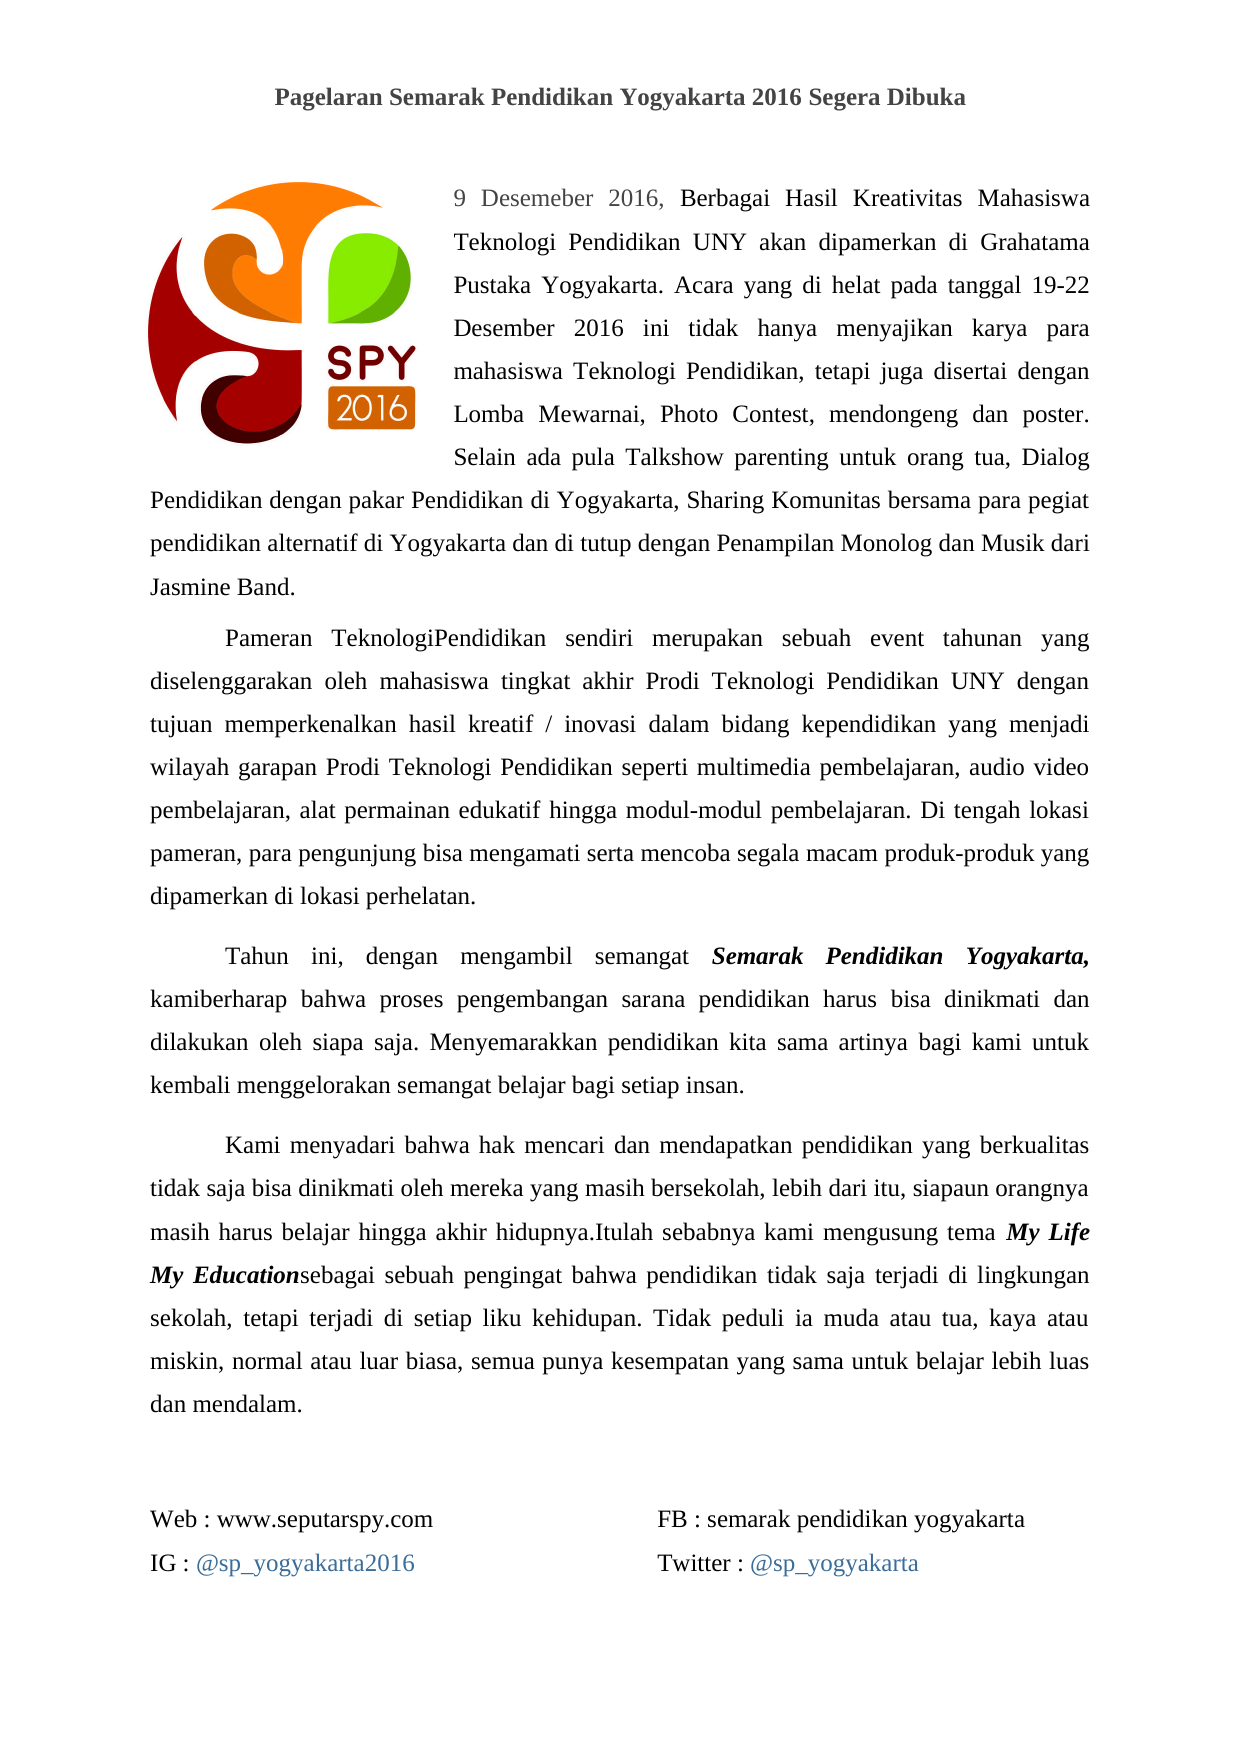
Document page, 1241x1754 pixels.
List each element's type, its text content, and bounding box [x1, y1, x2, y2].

picture [109, 140, 454, 485]
text Kami menyadari bahwa hak mencari dan mendapatkan pendidikan yang berkualitas tidak saja bisa dinikmati oleh mereka yang masih bersekolah, lebih dari itu, siapaun orangnya masih harus belajar hingga akhir hidupnya.Itulah sebabnya kami mengusung tema My Life My Educationsebagai sebuah pengingat bahwa pendidikan tidak saja terjadi di lingkungan sekolah, tetapi terjadi di setiap liku kehidupan. Tidak peduli ia muda atau tua, kaya atau miskin, normal atau luar biasa, semua punya kesempatan yang sama untuk belajar lebih luas dan mendalam. [150, 1130, 1090, 1418]
text Pameran TeknologiPendidikan sendiri merupakan sebuah event tahunan yang diselenggarakan oleh mahasiswa tingkat akhir Prodi Teknologi Pendidikan UNY dengan tujuan memperkenalkan hasil kreatif / inovasi dalam bidang kependidikan yang menjadi wilayah garapan Prodi Teknologi Pendidikan seperti multimedia pembelajaran, audio video pembelajaran, alat permainan edukatif hingga modul-modul pembelajaran. Di tengah lokasi pameran, para pengunjung bisa mengamati serta mencoba segala macam produk-produk yang dipamerkan di lokasi perhelatan. [150, 623, 1090, 910]
text 9 Desemeber 2016, Berbagai Hasil Kreativitas Mahasiswa Teknologi Pendidikan UNY akan dipamerkan di Grahatama Pustaka Yogyakarta. Acara yang di helat pada tanggal 19-22 Desember 2016 ini tidak hanya menyajikan karya para mahasiswa Teknologi Pendidikan, tetapi juga disertai dengan Lomba Mewarnai, Photo Contest, mendongeng dan poster. Selain ada pula Talkshow parenting untuk orang tua, Dialog Pendidikan dengan pakar Pendidikan di Yogyakarta, Sharing Komunitas bersama para pegiat pendidikan alternatif di Yogyakarta dan di tutup dengan Penampilan Monolog dan Musik dari Jasmine Band. [150, 183, 1090, 600]
text Pagelaran Semarak Pendidikan Yogyakarta 2016 Segera Dibuka [150, 82, 1090, 110]
text Tahun ini, dengan mengambil semangat Semarak Pendidikan Yogyakarta, kamiberharap bahwa proses pengembangan sarana pendidikan harus bisa dinikmati dan dilakukan oleh siapa saja. Menyemarakkan pendidikan kita sama artinya bagi kami untuk kembali menggelorakan semangat belajar bagi setiap insan. [150, 941, 1090, 1099]
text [657, 1504, 1090, 1576]
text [150, 1504, 583, 1576]
